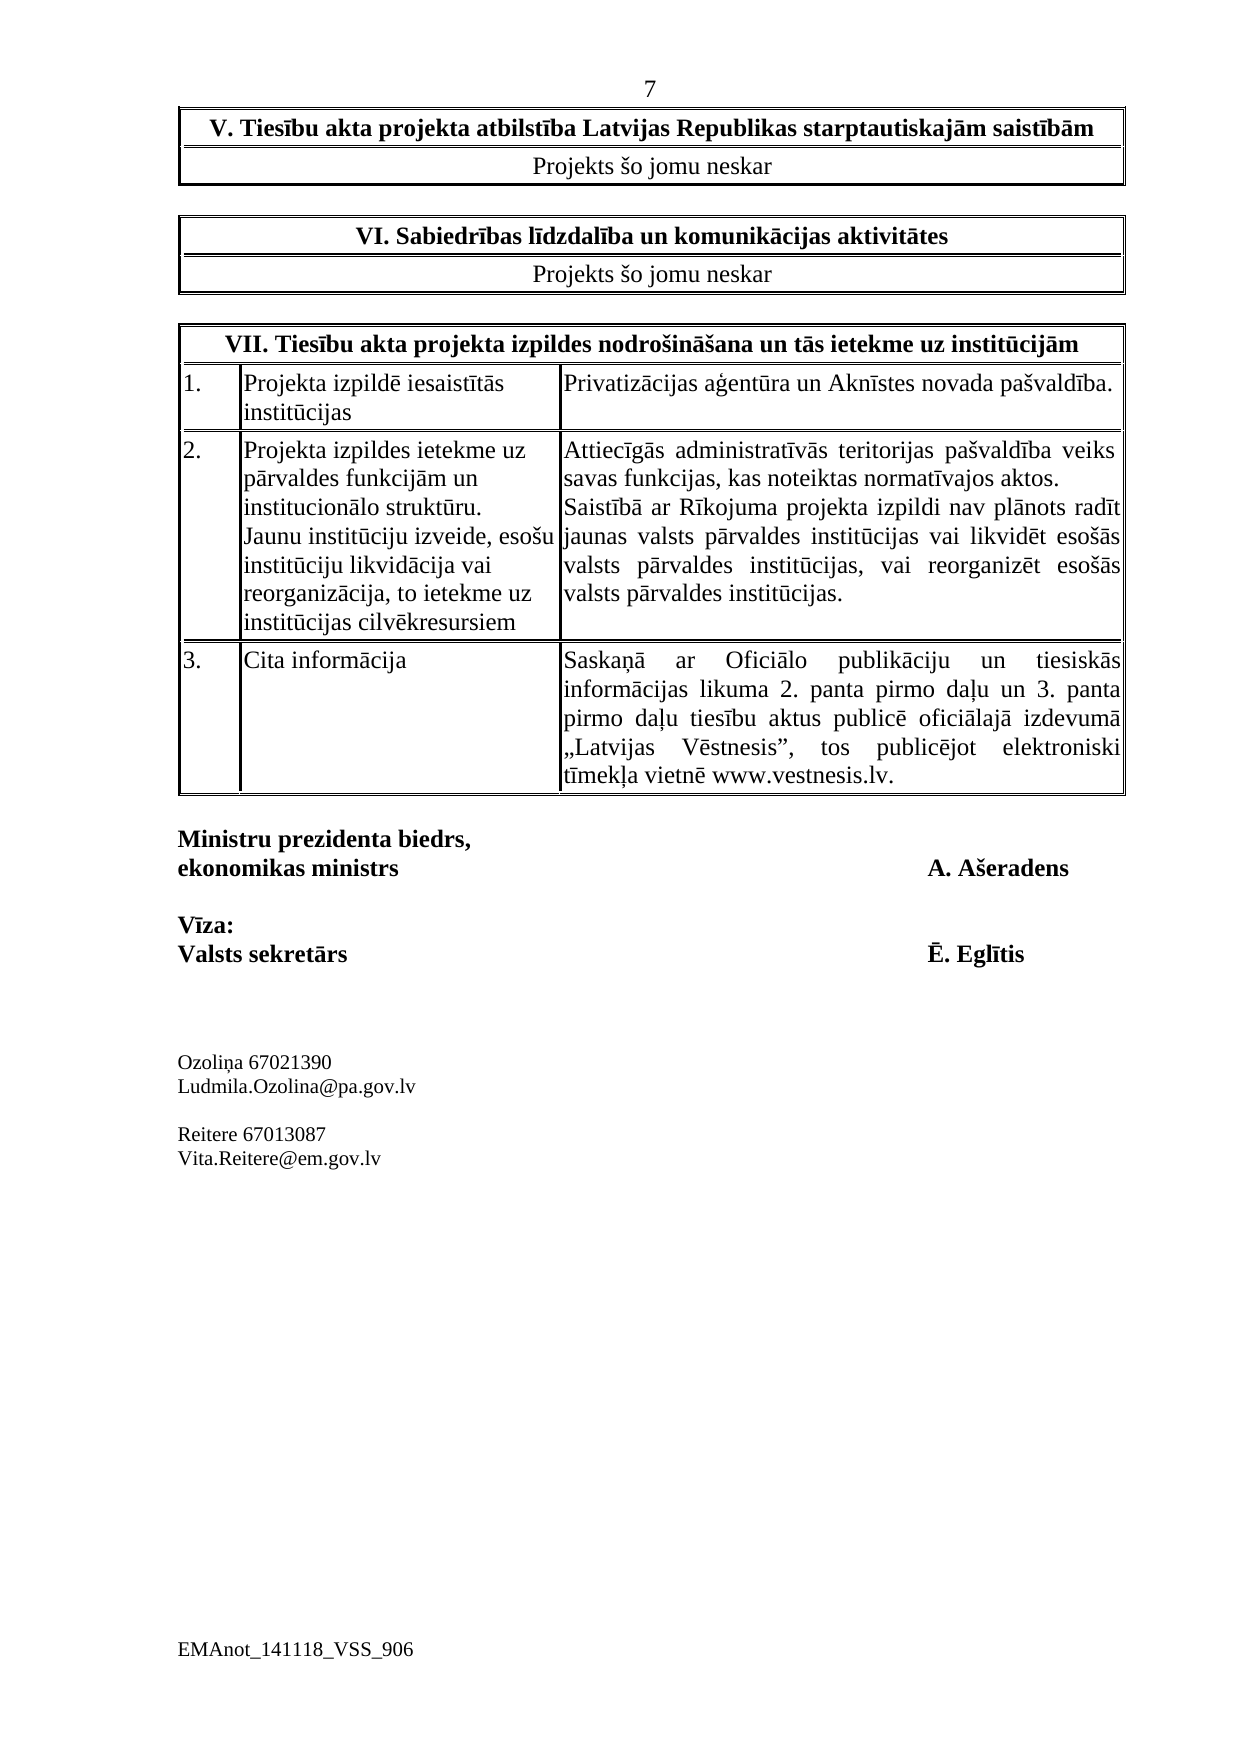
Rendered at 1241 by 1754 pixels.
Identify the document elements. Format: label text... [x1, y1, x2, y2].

text ekonomikas ministrs A. Ašeradens [177, 853, 1166, 882]
text Vīza: [118, 911, 1152, 939]
table_cell Cita informācija [240, 643, 560, 792]
table_cell Projekts šo jomu neskar [181, 253, 1123, 291]
table_cell 3. [181, 639, 240, 792]
text Ozoliņa 67021390 [177, 1050, 1122, 1074]
table_cell 1. [181, 361, 240, 428]
table_cell Saskaņā ar Oficiālo publikāciju un tiesiskās informācijas likuma 2. panta pirmo daļu un 3. panta pirmo daļu tiesību aktus publicē oficiālajā izdevumā „Latvijas Vēstnesis”, tos publicējot elektroniski tīmekļa vietnē www.vestnesis.lv. [560, 639, 1123, 792]
table_header V. Tiesību akta projekta atbilstība Latvijas Republikas starptautiskajām saistībām [181, 110, 1123, 144]
table_cell Projekts šo jomu neskar [181, 145, 1123, 183]
table_header VII. Tiesību akta projekta izpildes nodrošināšana un tās ietekme uz institūcijām [181, 327, 1123, 361]
table_header VI. Sabiedrības līdzdalība un komunikācijas aktivitātes [181, 218, 1123, 253]
table_cell Projekta izpildē iesaistītās institūcijas [242, 365, 559, 428]
table_cell 2. [181, 429, 239, 639]
table_cell Attiecīgās administratīvās teritorijas pašvaldība veiks savas funkcijas, kas noteiktas normatīvajos aktos. Saistībā ar Rīkojuma projekta izpildi nav plānots radīt jaunas valsts pārvaldes institūcijas vai likvidēt esošās valsts pārvaldes institūcijas, vai reorganizēt esošās valsts pārvaldes institūcijas. [562, 429, 1123, 639]
table_cell Privatizācijas aģentūra un Aknīstes novada pašvaldība. [560, 361, 1123, 428]
text Ludmila.Ozolina@pa.gov.lv [177, 1074, 1122, 1098]
text Ministru prezidenta biedrs, [177, 824, 1166, 853]
table_cell Projekta izpildes ietekme uz pārvaldes funkcijām un institucionālo struktūru. Jaunu institūciju izveide, esošu institūciju likvidācija vai reorganizācija, to ietekme uz institūcijas cilvēkresursiem [242, 432, 559, 639]
text Valsts sekretārs Ē. Eglītis [118, 939, 1152, 968]
text Vita.Reitere@em.gov.lv [177, 1146, 1122, 1170]
text Reitere 67013087 [177, 1122, 1122, 1146]
